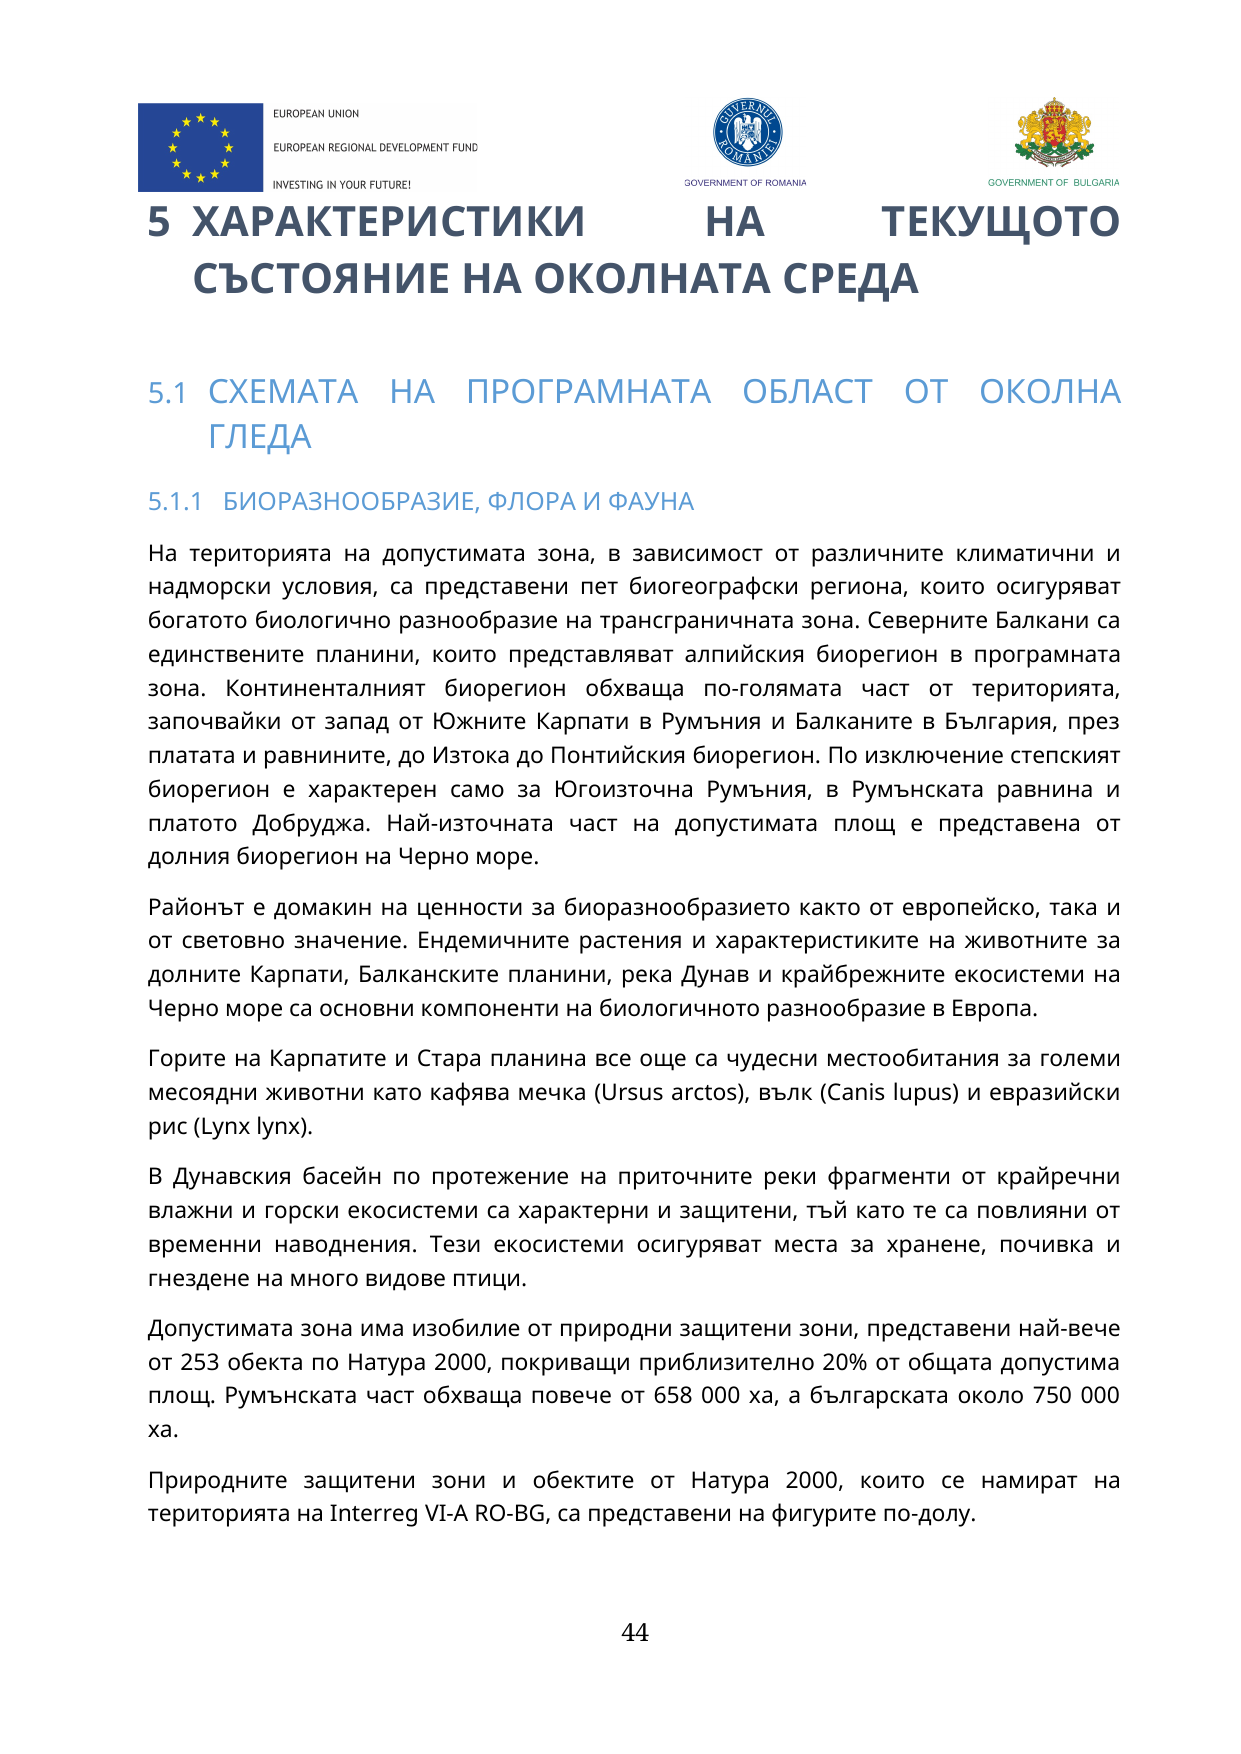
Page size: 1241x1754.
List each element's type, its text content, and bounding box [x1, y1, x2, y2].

subtitle ХАРАКТЕРИСТИКИ НА ТЕКУЩОТО СЪСТОЯНИЕ НА ОКОЛНАТА СРЕДА [148, 118, 1122, 305]
text Природните защитени зони и обектите от Натура 2000, които се намират на територията на Interreg VI-A RO-BG, са представени на фигурите по-долу. [148, 1463, 1122, 1528]
text На територията на допустимата зона, в зависимост от различните климатични и надморски условия, са представени пет биогеографски региона, които осигуряват богатото биологично разнообразие на трансграничната зона. Северните Балкани са единствените планини, които представляват алпийския биорегион в програмната зона. Континенталният биорегион обхваща по-голямата част от територията, започвайки от запад от Южните Карпати в Румъния и Балканите в България, през платата и равнините, до Изтока до Понтийския биорегион. По изключение степският биорегион е характерен само за Югоизточна Румъния, в Румънската равнина и платото Добруджа. Най-източната част на допустимата площ е представена от долния биорегион на Черно море. [148, 536, 1122, 871]
picture [684, 97, 807, 118]
picture [988, 97, 1120, 118]
text Районът е домакин на ценности за биоразнообразието както от европейско, така и от световно значение. Ендемичните растения и характеристиките на животните за долните Карпати, Балканските планини, река Дунав и крайбрежните екосистеми на Черно море са основни компоненти на биологичното разнообразие в Европа. [148, 891, 1122, 1023]
subtitle БИОРАЗНООБРАЗИЕ, ФЛОРА И ФАУНА [148, 484, 1122, 518]
text Горите на Карпатите и Стара планина все още са чудесни местообитания за големи месоядни животни като кафява мечка (Ursus arctos), вълк (Canis lupus) и евразийски рис (Lynx lynx). [148, 1042, 1122, 1141]
text В Дунавския басейн по протежение на приточните реки фрагменти от крайречни влажни и горски екосистеми са характерни и защитени, тъй като те са повлияни от временни наводнения. Тези екосистеми осигуряват места за хранене, почивка и гнездене на много видове птици. [148, 1160, 1122, 1293]
text Допустимата зона има изобилие от природни защитени зони, представени най-вече от 253 обекта по Натура 2000, покриващи приблизително 20% от общата допустима площ. Румънската част обхваща повече от 658 000 ха, а българската около 750 000 ха. [148, 1312, 1122, 1444]
subtitle СХЕМАТА НА ПРОГРАМНАТА ОБЛАСТ ОТ ОКОЛНА ГЛЕДА [148, 368, 1122, 459]
picture [138, 103, 478, 192]
